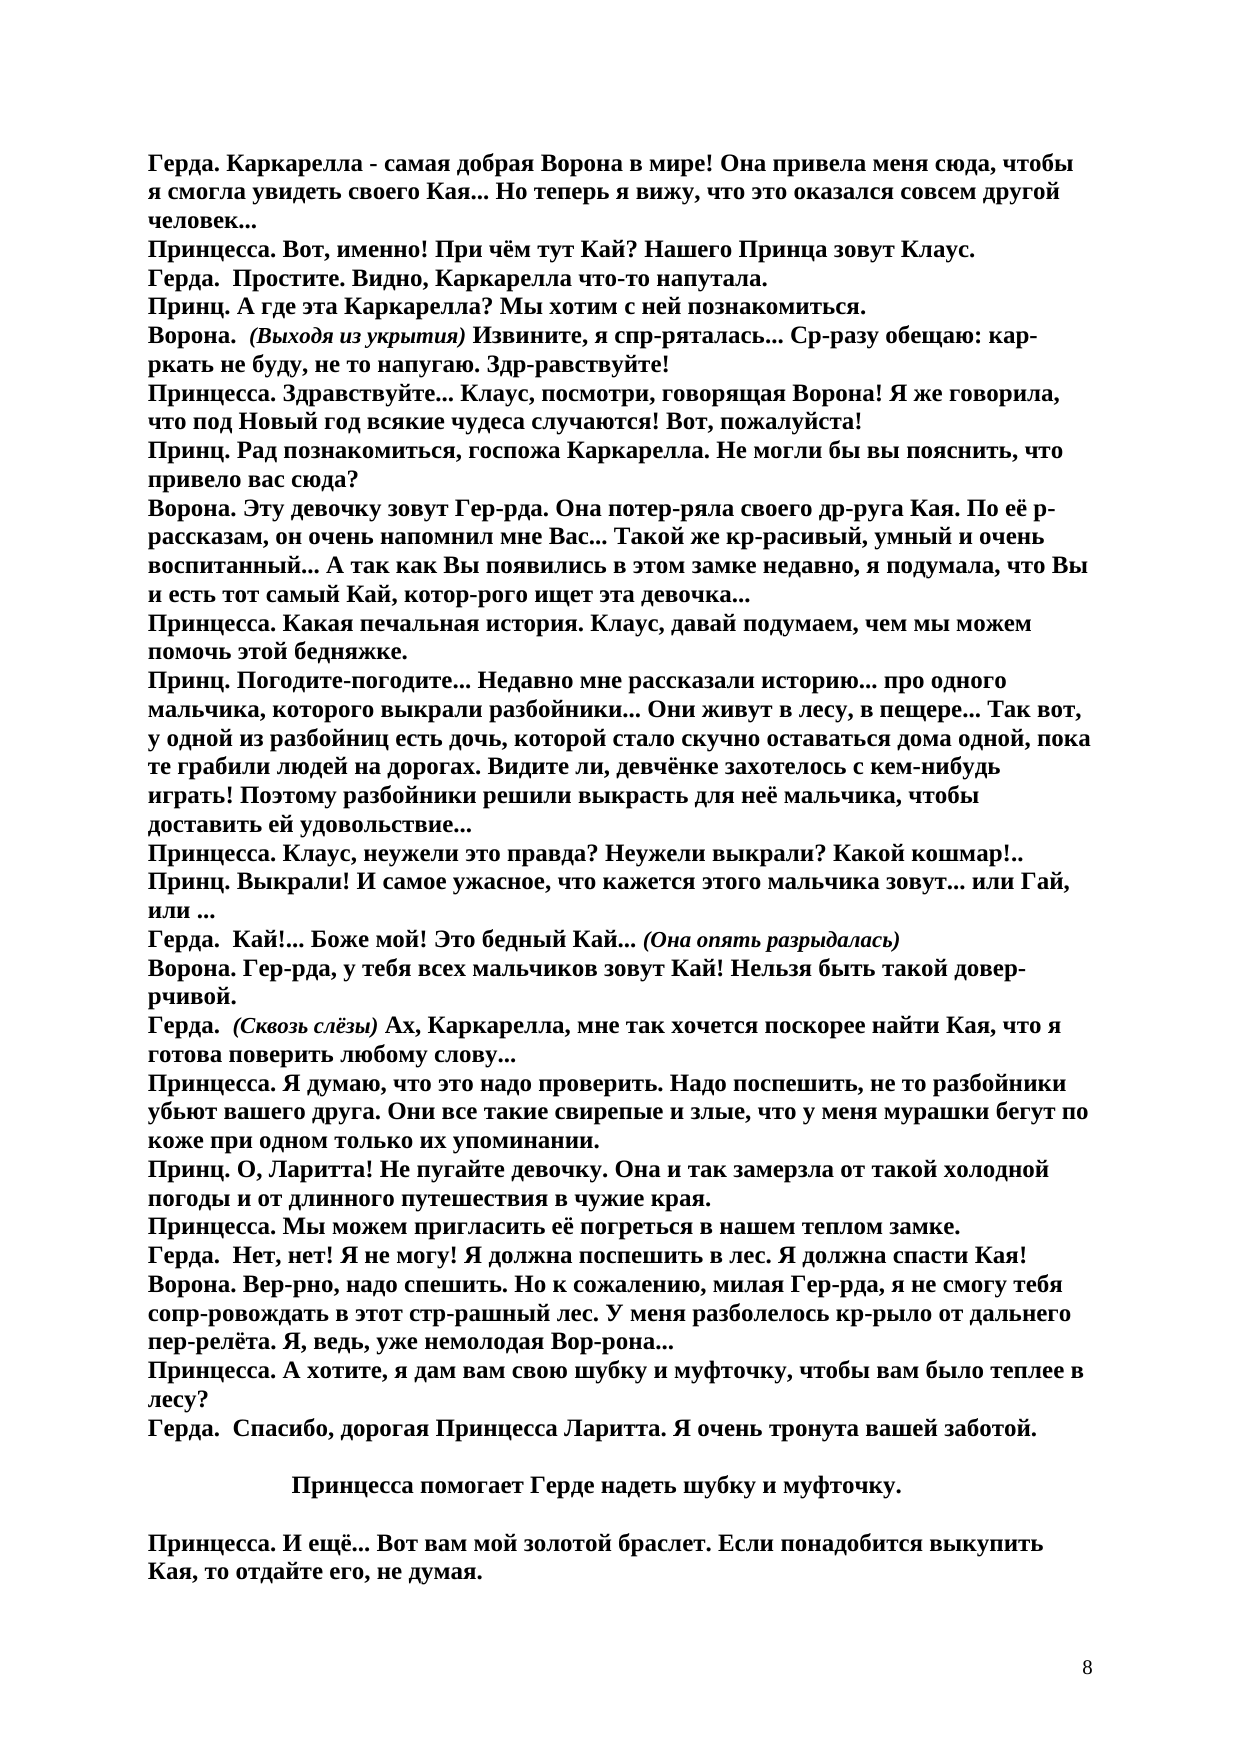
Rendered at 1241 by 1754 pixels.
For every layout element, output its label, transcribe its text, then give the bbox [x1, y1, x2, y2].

text Принцесса. Вот, именно! При чём тут Кай? Нашего Принца зовут Клаус. [148, 234, 1093, 263]
text Принц. О, Ларитта! Не пугайте девочку. Она и так замерзла от такой холодной погоды и от длинного путешествия в чужие края. [148, 1154, 1093, 1211]
text Принцесса. Здравствуйте... Клаус, посмотри, говорящая Ворона! Я же говорила, что под Новый год всякие чудеса случаются! Вот, пожалуйста! [148, 378, 1093, 435]
text Принц. Выкрали! И самое ужасное, что кажется этого мальчика зовут... или Гай, или ... [148, 866, 1093, 924]
text Ворона. Вер-рно, надо спешить. Но к сожалению, милая Гер-рда, я не смогу тебя сопр-ровождать в этот стр-рашный лес. У меня разболелось кр-рыло от дальнего пер-релёта. Я, ведь, уже немолодая Вор-рона... [148, 1269, 1093, 1355]
text Герда. Каркарелла - самая добрая Ворона в мире! Она привела меня сюда, чтобы я смогла увидеть своего Кая... Но теперь я вижу, что это оказался совсем другой человек... [148, 148, 1093, 234]
text Герда. Нет, нет! Я не могу! Я должна поспешить в лес. Я должна спасти Кая! [148, 1240, 1093, 1269]
text Принцесса. Клаус, неужели это правда? Неужели выкрали? Какой кошмар!.. [148, 838, 1093, 866]
text Ворона. (Выходя из укрытия) Извините, я спр-ряталась... Ср-разу обещаю: кар-ркать не буду, не то напугаю. Здр-равствуйте! [148, 320, 1093, 378]
text Герда. Кай!... Боже мой! Это бедный Кай... (Она опять разрыдалась) [148, 924, 1093, 953]
text Ворона. Гер-рда, у тебя всех мальчиков зовут Кай! Нельзя быть такой довер-рчивой. [148, 953, 1093, 1010]
text Принц. Погодите-погодите... Недавно мне рассказали историю... про одного мальчика, которого выкрали разбойники... Они живут в лесу, в пещере... Так вот, у одной из разбойниц есть дочь, которой стало скучно оставаться дома одной, пока те грабили людей на дорогах. Видите ли, девчёнке захотелось с кем-нибудь играть! Поэтому разбойники решили выкрасть для неё мальчика, чтобы доставить ей удовольствие... [148, 665, 1093, 838]
text Принцесса. И ещё... Вот вам мой золотой браслет. Если понадобится выкупить Кая, то отдайте его, не думая. [148, 1528, 1093, 1585]
text Герда. (Сквозь слёзы) Ах, Каркарелла, мне так хочется поскорее найти Кая, что я готова поверить любому слову... [148, 1010, 1093, 1068]
text Принцесса помогает Герде надеть шубку и муфточку. [148, 1470, 1093, 1499]
text Принцесса. Какая печальная история. Клаус, давай подумаем, чем мы можем помочь этой бедняжке. [148, 608, 1093, 665]
text Герда. Простите. Видно, Каркарелла что-то напутала. [148, 263, 1093, 291]
text Принцесса. А хотите, я дам вам свою шубку и муфточку, чтобы вам было теплее в лесу? [148, 1355, 1093, 1413]
text Ворона. Эту девочку зовут Гер-рда. Она потер-ряла своего др-руга Кая. По её р-рассказам, он очень напомнил мне Вас... Такой же кр-расивый, умный и очень воспитанный... А так как Вы появились в этом замке недавно, я подумала, что Вы и есть тот самый Кай, котор-рого ищет эта девочка... [148, 493, 1093, 608]
text Принц. А где эта Каркарелла? Мы хотим с ней познакомиться. [148, 291, 1093, 320]
text Принц. Рад познакомиться, госпожа Каркарелла. Не могли бы вы пояснить, что привело вас сюда? [148, 435, 1093, 493]
text Герда. Спасибо, дорогая Принцесса Ларитта. Я очень тронута вашей заботой. [148, 1413, 1093, 1441]
text Принцесса. Мы можем пригласить её погреться в нашем теплом замке. [148, 1211, 1093, 1240]
text Принцесса. Я думаю, что это надо проверить. Надо поспешить, не то разбойники убьют вашего друга. Они все такие свирепые и злые, что у меня мурашки бегут по коже при одном только их упоминании. [148, 1068, 1093, 1154]
